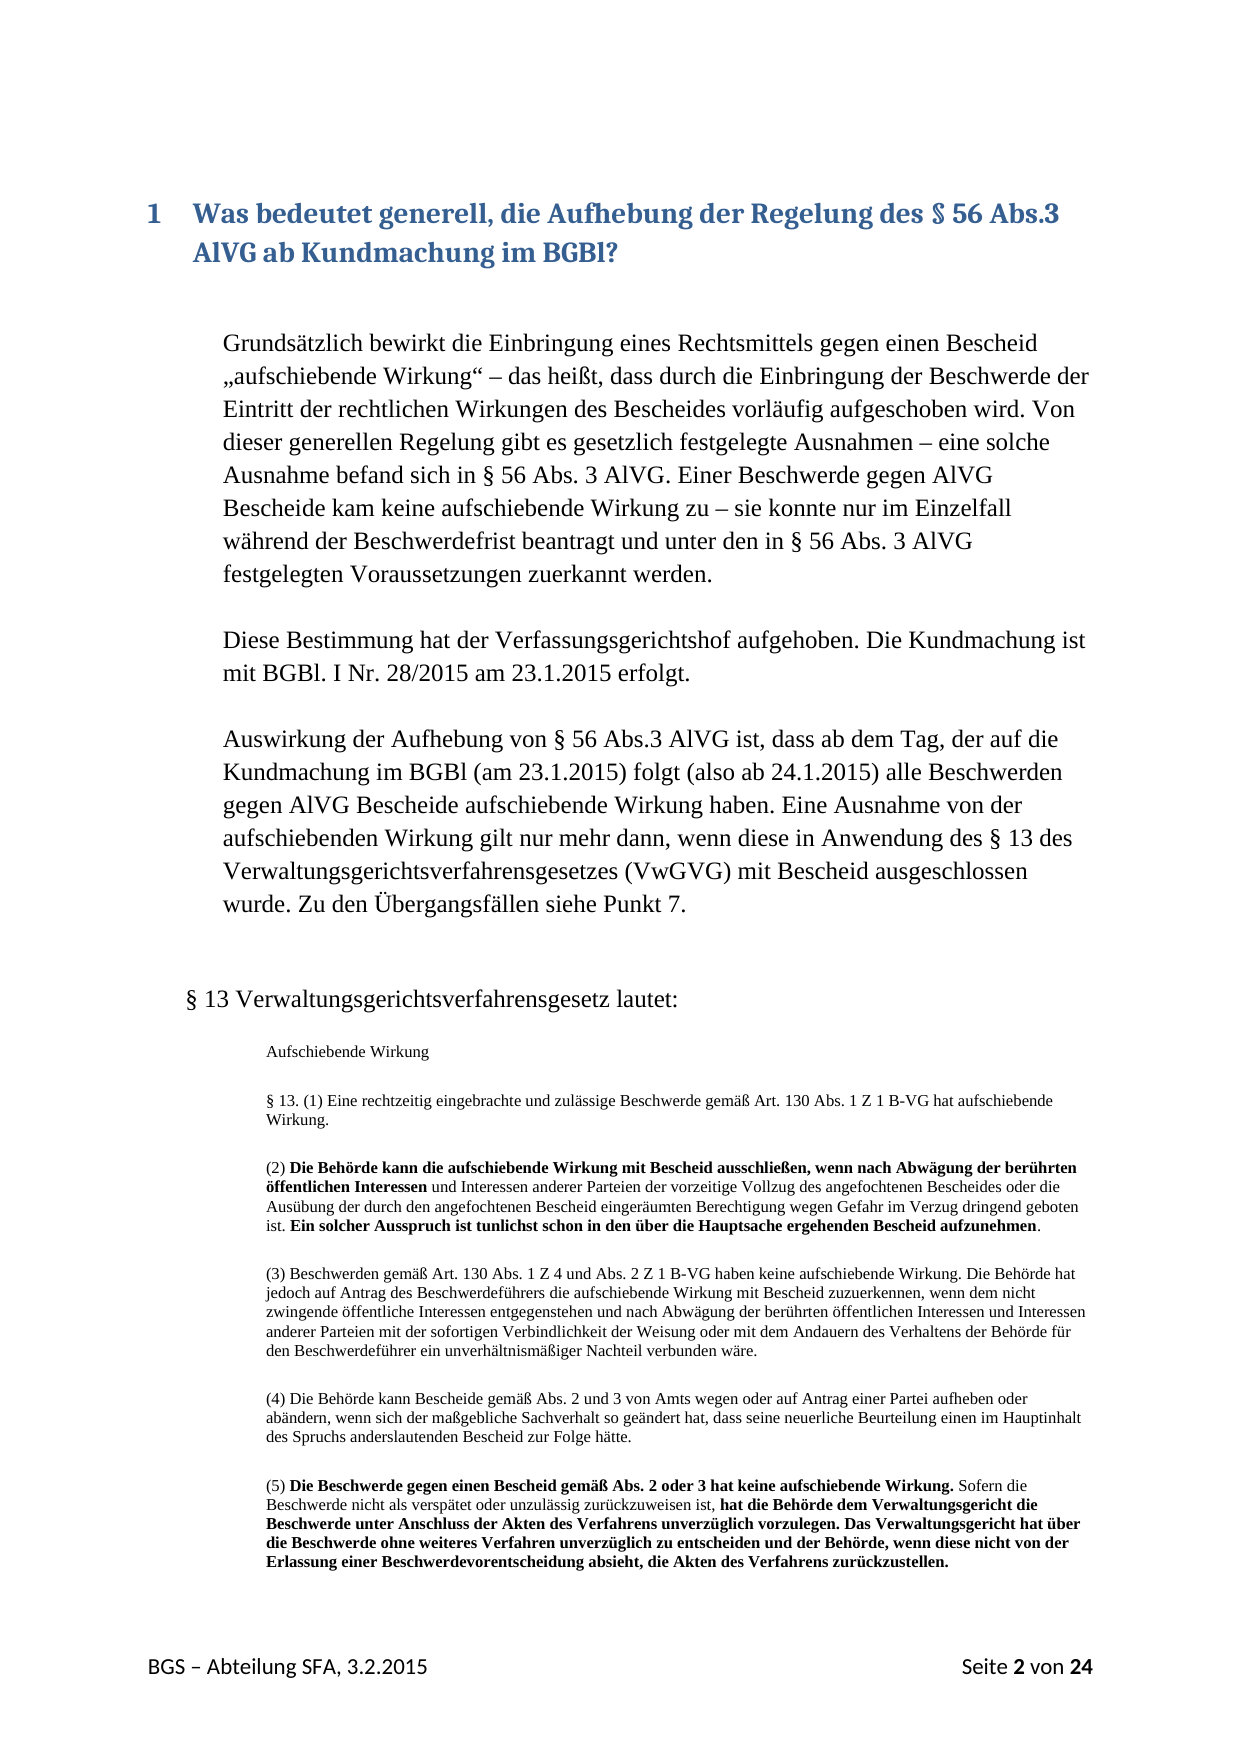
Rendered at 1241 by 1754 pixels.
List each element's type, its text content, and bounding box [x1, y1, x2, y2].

text Aufschiebende Wirkung [266, 1042, 1093, 1061]
text (2) Die Behörde kann die aufschiebende Wirkung mit Bescheid ausschließen, wenn nach Abwägung der berührten öffentlichen Interessen und Interessen anderer Parteien der vorzeitige Vollzug des angefochtenen Bescheides oder die Ausübung der durch den angefochtenen Bescheid eingeräumten Berechtigung wegen Gefahr im Verzug dringend geboten ist. Ein solcher Ausspruch ist tunlichst schon in den über die Hauptsache ergehenden Bescheid aufzunehmen. [266, 1158, 1093, 1235]
text (4) Die Behörde kann Bescheide gemäß Abs. 2 und 3 von Amts wegen oder auf Antrag einer Partei aufheben oder abändern, wenn sich der maßgebliche Sachverhalt so geändert hat, dass seine neuerliche Beurteilung einen im Hauptinhalt des Spruchs anderslautenden Bescheid zur Folge hätte. [266, 1389, 1093, 1446]
text (3) Beschwerden gemäß Art. 130 Abs. 1 Z 4 und Abs. 2 Z 1 B-VG haben keine aufschiebende Wirkung. Die Behörde hat jedoch auf Antrag des Beschwerdeführers die aufschiebende Wirkung mit Bescheid zuzuerkennen, wenn dem nicht zwingende öffentliche Interessen entgegenstehen und nach Abwägung der berührten öffentlichen Interessen und Interessen anderer Parteien mit der sofortigen Verbindlichkeit der Weisung oder mit dem Andauern des Verhaltens der Behörde für den Beschwerdeführer ein unverhältnismäßiger Nachteil verbunden wäre. [266, 1264, 1093, 1360]
subtitle Was bedeutet generell, die Aufhebung der Regelung des § 56 Abs.3 AlVG ab Kundmachung im BGBl? [148, 198, 1093, 270]
list Auswirkung der Aufhebung von § 56 Abs.3 AlVG ist, dass ab dem Tag, der auf die Kundmachung im BGBl (am 23.1.2015) folgt (also ab 24.1.2015) alle Beschwerden gegen AlVG Bescheide aufschiebende Wirkung haben. Eine Ausnahme von der aufschiebenden Wirkung gilt nur mehr dann, wenn diese in Anwendung des § 13 des Verwaltungsgerichtsverfahrensgesetzes (VwGVG) mit Bescheid ausgeschlossen wurde. Zu den Übergangsfällen siehe Punkt 7. [223, 724, 1093, 918]
text § 13. (1) Eine rechtzeitig eingebrachte und zulässige Beschwerde gemäß Art. 130 Abs. 1 Z 1 B-VG hat aufschiebende Wirkung. [266, 1091, 1093, 1129]
list Grundsätzlich bewirkt die Einbringung eines Rechtsmittels gegen einen Bescheid „aufschiebende Wirkung“ – das heißt, dass durch die Einbringung der Beschwerde der Eintritt der rechtlichen Wirkungen des Bescheides vorläufig aufgeschoben wird. Von dieser generellen Regelung gibt es gesetzlich festgelegte Ausnahmen – eine solche Ausnahme befand sich in § 56 Abs. 3 AlVG. Einer Beschwerde gegen AlVG Bescheide kam keine aufschiebende Wirkung zu – sie konnte nur im Einzelfall während der Beschwerdefrist beantragt und unter den in § 56 Abs. 3 AlVG festgelegten Voraussetzungen zuerkannt werden. [223, 328, 1093, 588]
text (5) Die Beschwerde gegen einen Bescheid gemäß Abs. 2 oder 3 hat keine aufschiebende Wirkung. Sofern die Beschwerde nicht als verspätet oder unzulässig zurückzuweisen ist, hat die Behörde dem Verwaltungsgericht die Beschwerde unter Anschluss der Akten des Verfahrens unverzüglich vorzulegen. Das Verwaltungsgericht hat über die Beschwerde ohne weiteres Verfahren unverzüglich zu entscheiden und der Behörde, wenn diese nicht von der Erlassung einer Beschwerdevorentscheidung absieht, die Akten des Verfahrens zurückzustellen. [266, 1476, 1093, 1571]
text § 13 Verwaltungsgerichtsverfahrensgesetz lautet: [185, 984, 1093, 1013]
list Diese Bestimmung hat der Verfassungsgerichtshof aufgehoben. Die Kundmachung ist mit BGBl. I Nr. 28/2015 am 23.1.2015 erfolgt. [223, 625, 1093, 687]
